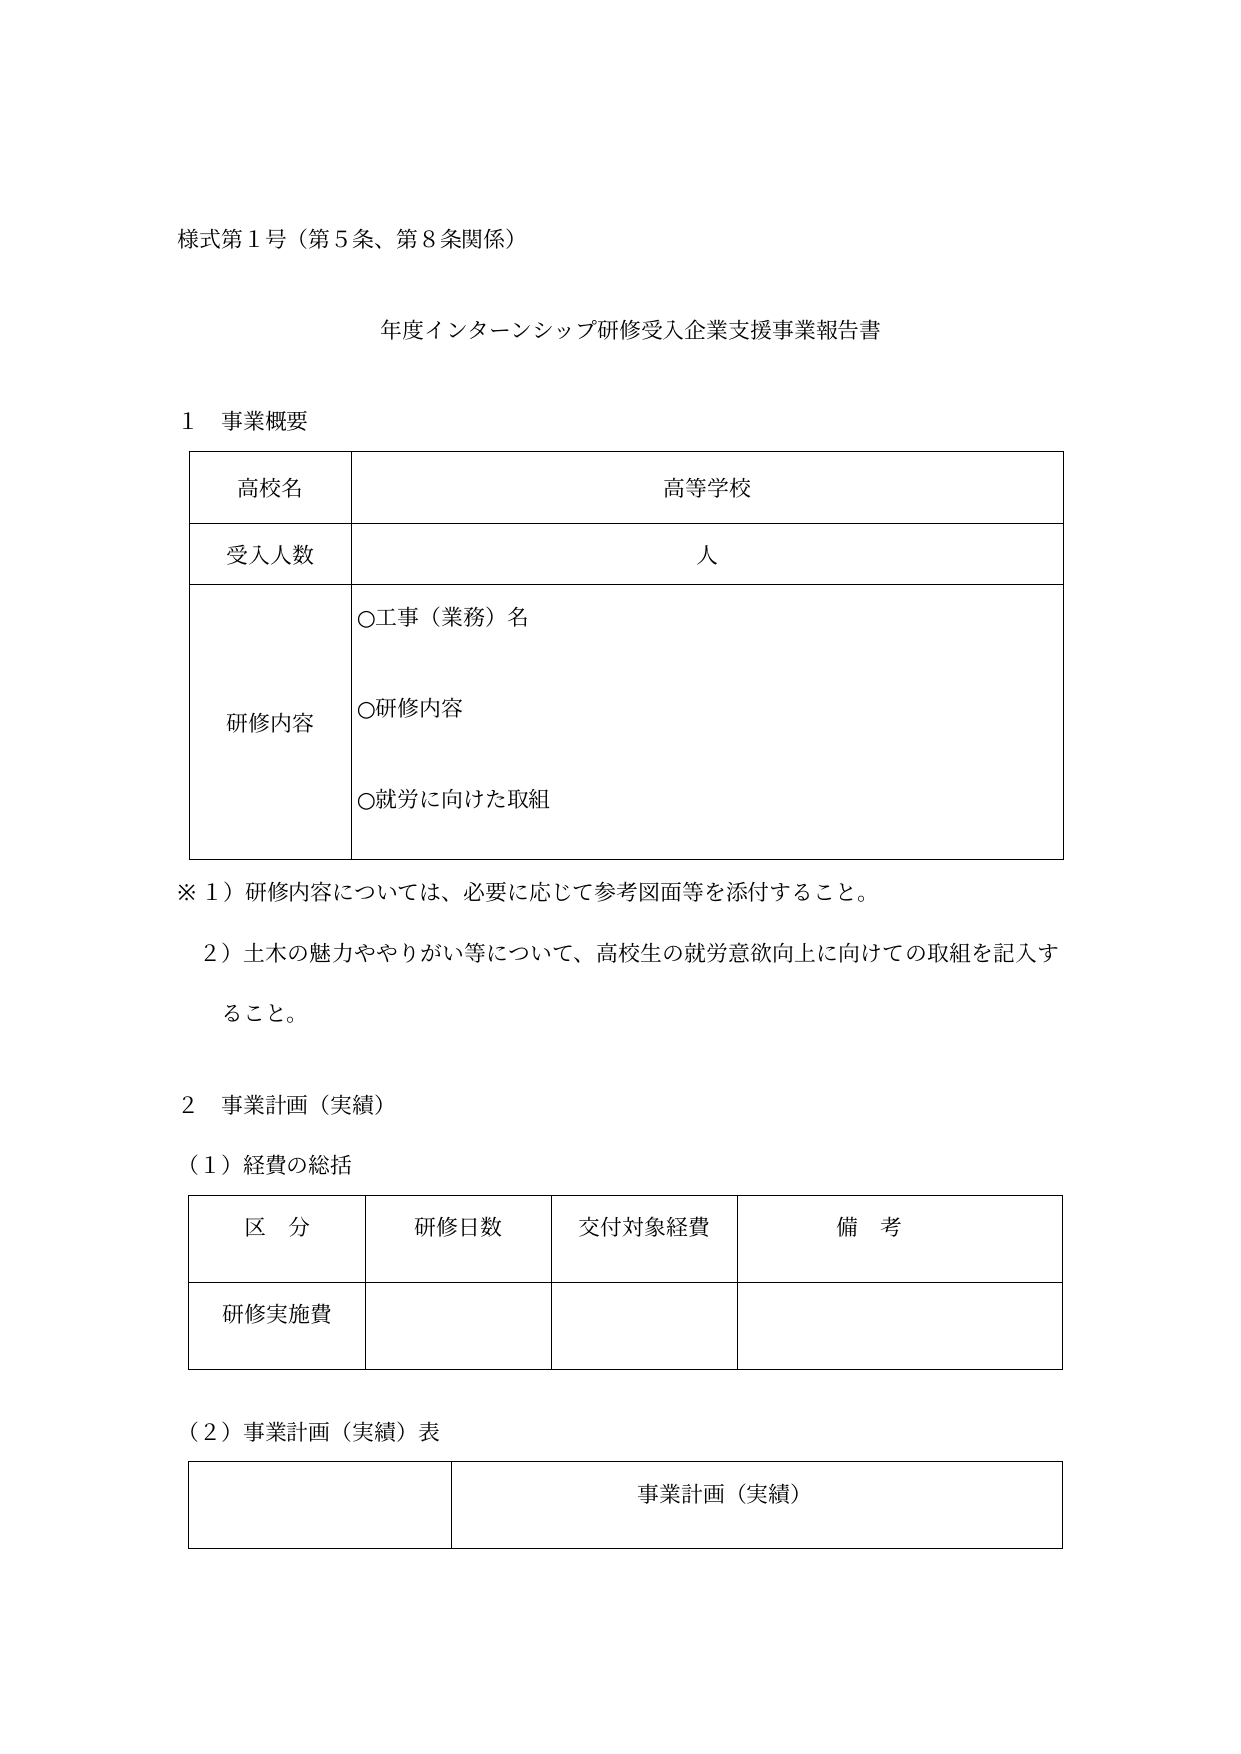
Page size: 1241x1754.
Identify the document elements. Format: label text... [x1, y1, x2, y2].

table_header 研修日数 [366, 1196, 551, 1282]
text 年度インターンシップ研修受入企業支援事業報告書 [177, 299, 1063, 359]
table_header 高等学校 [352, 452, 1063, 522]
table_cell [552, 1283, 737, 1369]
table_header 高校名 [190, 452, 351, 522]
text ※ １）研修内容については、必要に応じて参考図面等を添付すること。 [177, 860, 1063, 921]
text ２）土木の魅力ややりがい等について、高校生の就労意欲向上に向けての取組を記入すること。 [177, 921, 1063, 1043]
text （１）経費の総括 [177, 1134, 1063, 1195]
table_cell 研修内容 [190, 585, 351, 859]
table_cell 受入人数 [190, 524, 351, 584]
table_cell [366, 1283, 551, 1369]
text 様式第１号（第５条、第８条関係） [177, 207, 1063, 268]
table_header [189, 1462, 451, 1548]
text １ 事業概要 [177, 390, 1063, 451]
text （２）事業計画（実績）表 [177, 1400, 1063, 1461]
table_header 交付対象経費 [552, 1196, 737, 1282]
text ２ 事業計画（実績） [177, 1073, 1063, 1134]
table_header 事業計画（実績） [452, 1462, 1062, 1548]
table_header 備 考 [738, 1196, 1062, 1282]
table_cell ○工事（業務）名 ○研修内容 ○就労に向けた取組 [352, 585, 1063, 859]
table_header 区 分 [189, 1196, 365, 1282]
table_cell 研修実施費 [189, 1283, 365, 1369]
table_cell [738, 1283, 1062, 1369]
table_cell 人 [352, 524, 1063, 584]
